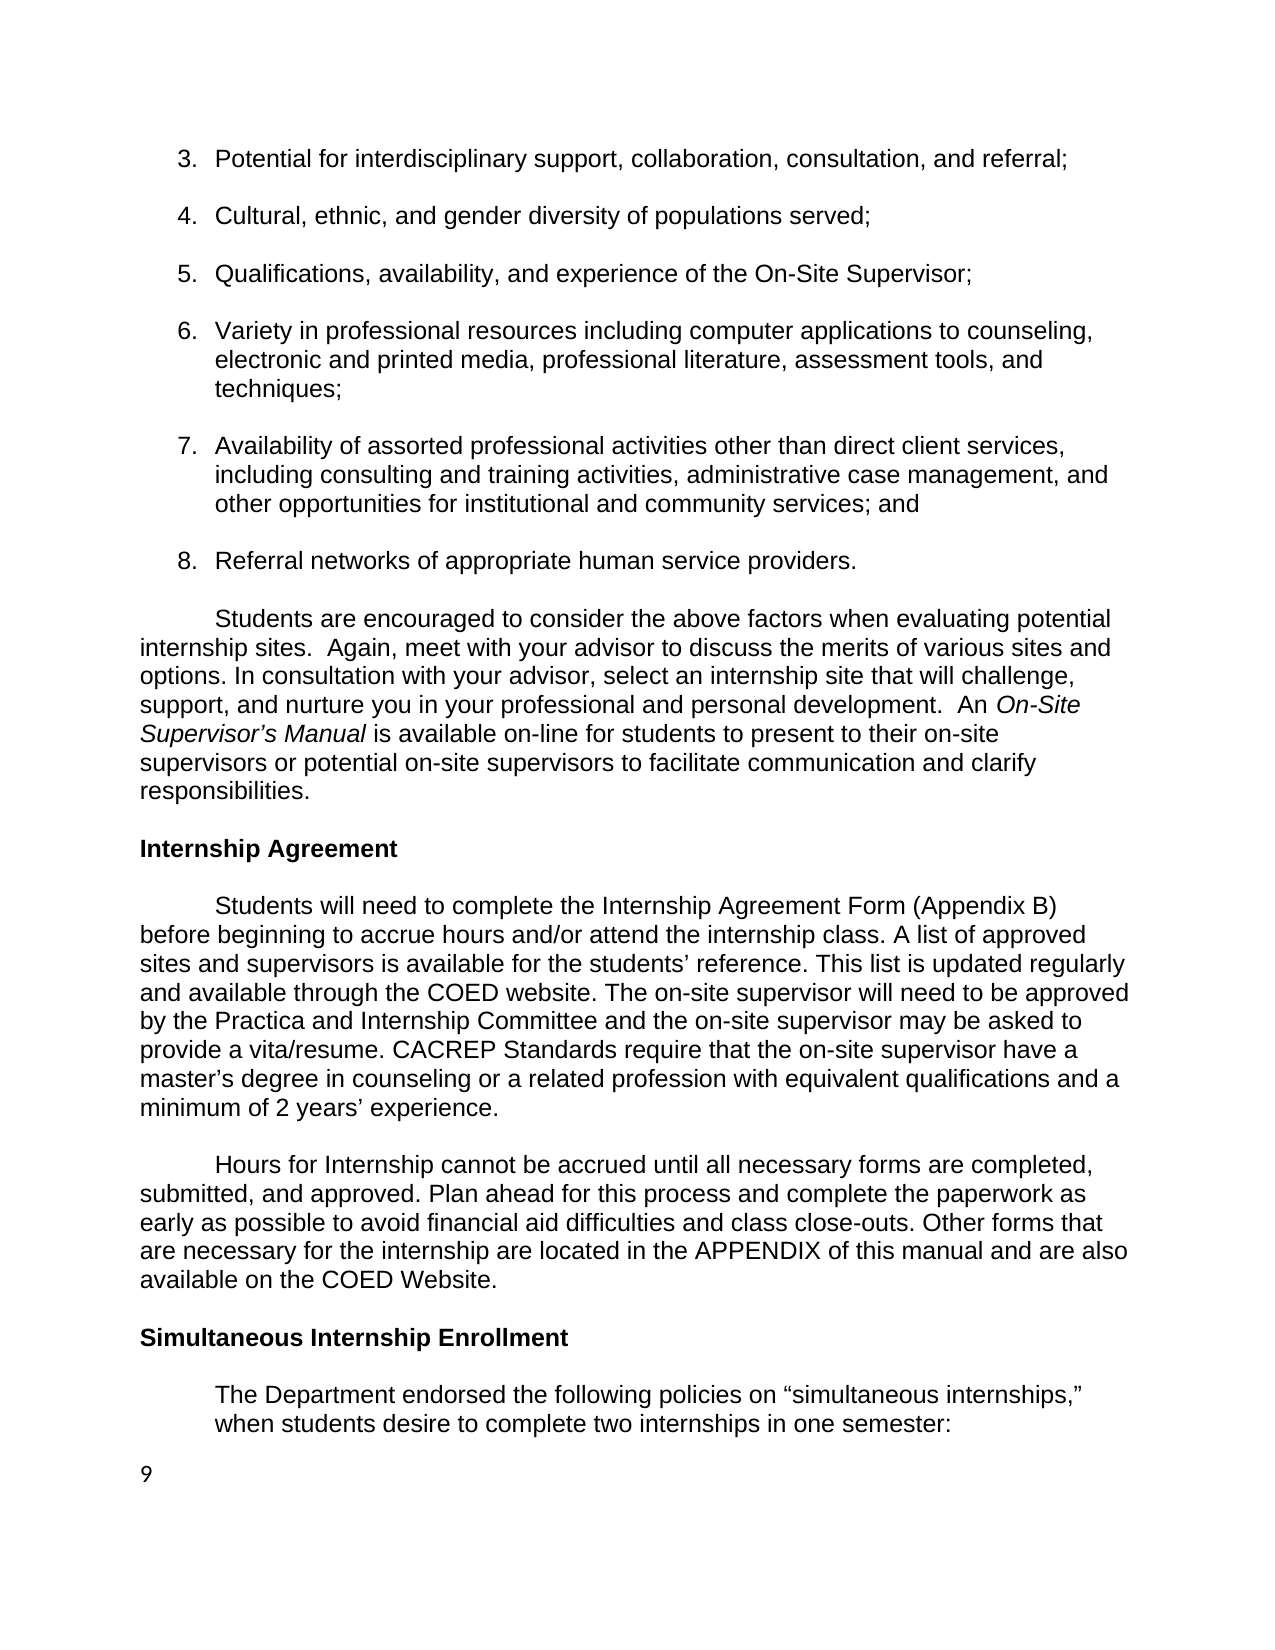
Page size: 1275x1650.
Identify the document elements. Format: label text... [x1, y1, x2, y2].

text The Department endorsed the following policies on “simultaneous internships,” when students desire to complete two internships in one semester: [214, 1380, 1131, 1437]
list Potential for interdisciplinary support, collaboration, consultation, and referral; [177, 144, 1131, 172]
text Hours for Internship cannot be accrued until all necessary forms are completed, submitted, and approved. Plan ahead for this process and complete the paperwork as early as possible to avoid financial aid difficulties and class close-outs. Other forms that are necessary for the internship are located in the APPENDIX of this manual and are also available on the COED Website. [139, 1150, 1131, 1294]
text Students will need to complete the Internship Agreement Form (Appendix B) before beginning to accrue hours and/or attend the internship class. A list of approved sites and supervisors is available for the students’ reference. This list is updated regularly and available through the COED website. The on-site supervisor will need to be approved by the Practica and Internship Committee and the on-site supervisor may be asked to provide a vita/resume. CACREP Standards require that the on-site supervisor have a master’s degree in counseling or a related profession with equivalent qualifications and a minimum of 2 years’ experience. [139, 891, 1131, 1121]
text Internship Agreement [139, 834, 1131, 862]
text Simultaneous Internship Enrollment [139, 1322, 1131, 1351]
list Qualifications, availability, and experience of the On-Site Supervisor; [177, 259, 1131, 287]
text Students are encouraged to consider the above factors when evaluating potential internship sites. Again, meet with your advisor to discuss the merits of various sites and options. In consultation with your advisor, select an internship site that will challenge, support, and nurture you in your professional and personal development. An On-Site Supervisor’s Manual is available on-line for students to present to their on-site supervisors or potential on-site supervisors to facilitate communication and clarify responsibilities. [139, 604, 1131, 805]
list Variety in professional resources including computer applications to counseling, electronic and printed media, professional literature, assessment tools, and techniques; [177, 316, 1131, 402]
list Availability of assorted professional activities other than direct client services, including consulting and training activities, administrative case management, and other opportunities for institutional and community services; and [177, 431, 1131, 517]
list Cultural, ethnic, and gender diversity of populations served; [177, 201, 1131, 230]
list Referral networks of appropriate human service providers. [177, 546, 1131, 575]
